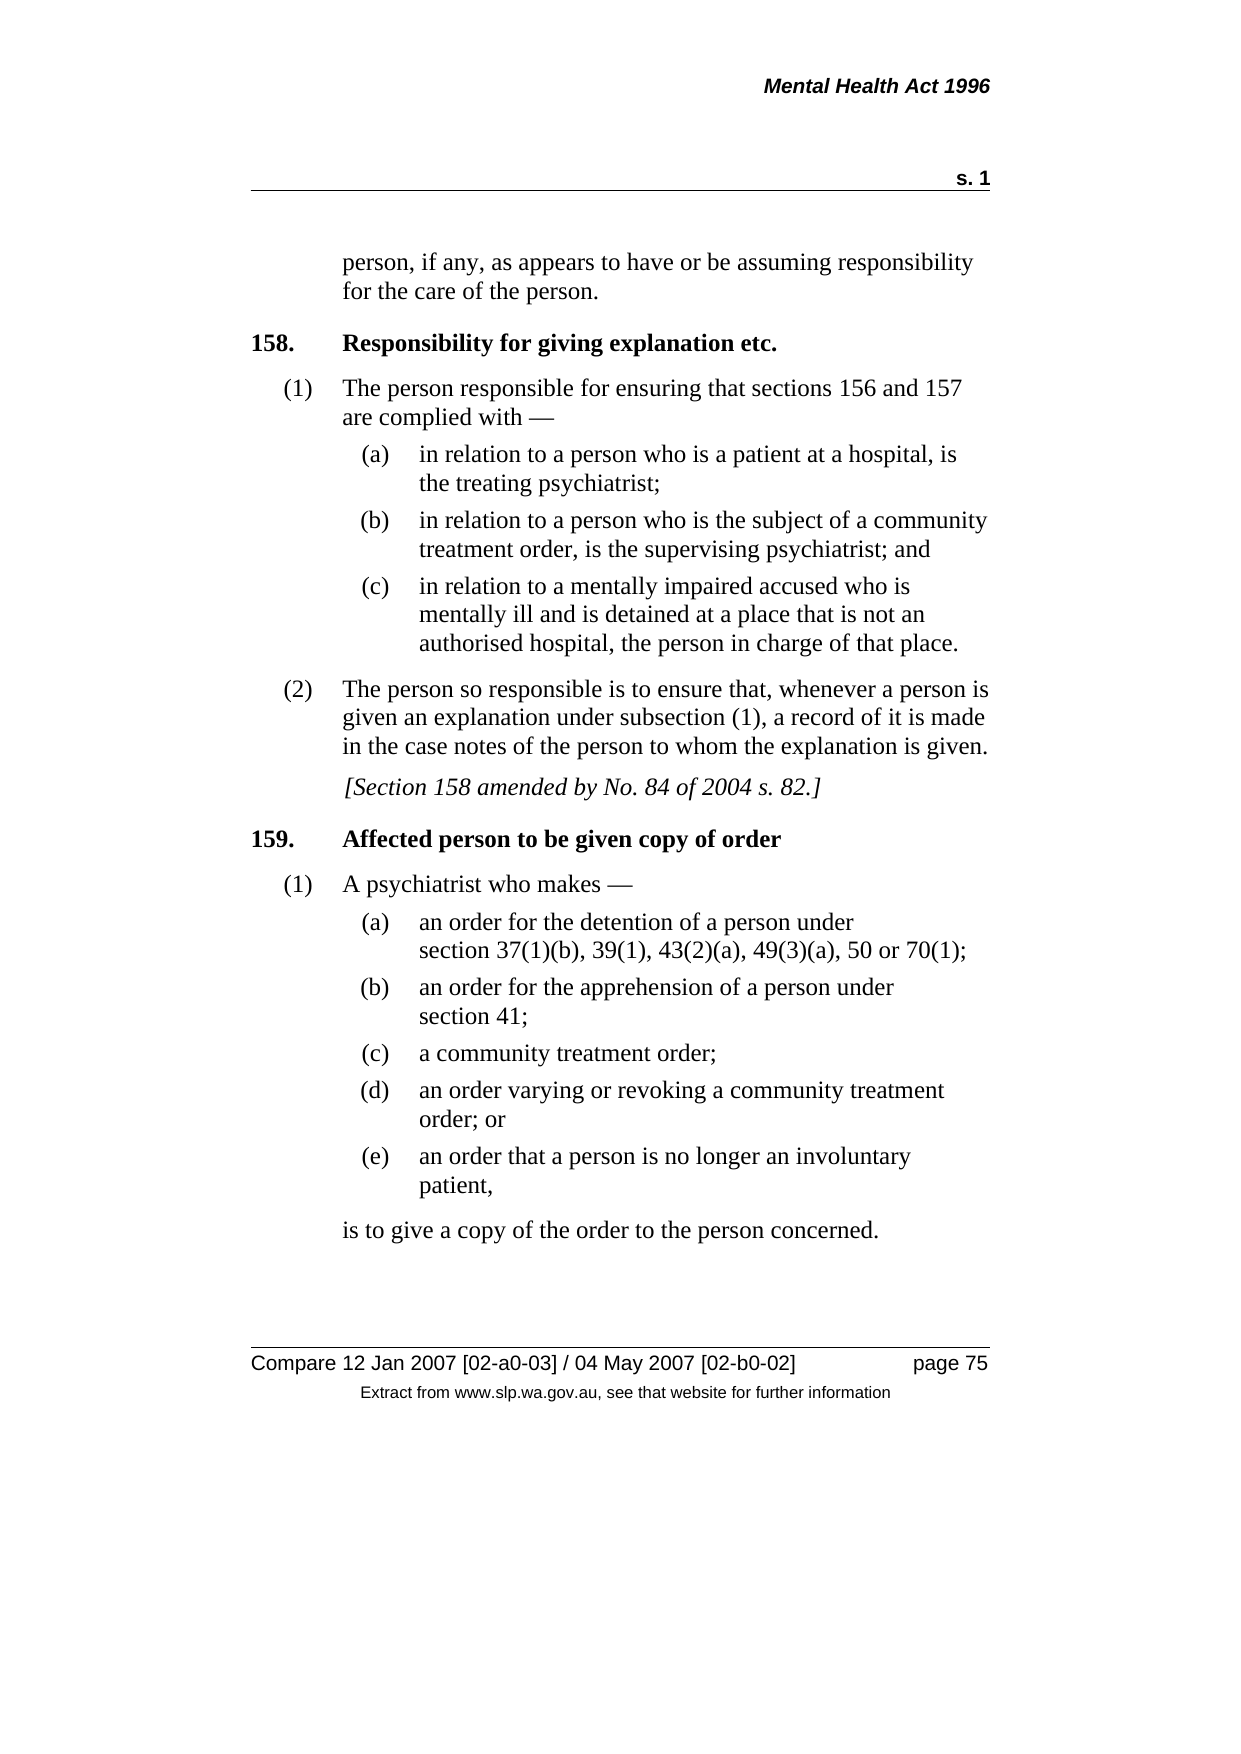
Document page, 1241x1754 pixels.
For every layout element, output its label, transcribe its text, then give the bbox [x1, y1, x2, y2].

subtitle 158. Responsibility for giving explanation etc. [251, 328, 990, 357]
text (c) a community treatment order; [251, 1038, 990, 1067]
text (c) in relation to a mentally impaired accused who is mentally ill and is detained at a place that is not an authorised hospital, the person in charge of that place. [251, 571, 990, 657]
text (d) an order varying or revoking a community treatment order; or [251, 1075, 990, 1133]
subtitle 159. Affected person to be given copy of order [251, 824, 990, 853]
text (1) A psychiatrist who makes — [251, 869, 990, 898]
text is to give a copy of the order to the person concerned. [251, 1215, 990, 1244]
text [Section 158 amended by No. 84 of 2004 s. 82.] [251, 772, 990, 801]
text (b) an order for the apprehension of a person under section 41; [251, 972, 990, 1030]
text (b) in relation to a person who is the subject of a community treatment order, is the supervising psychiatrist; and [251, 505, 990, 562]
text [251, 247, 990, 305]
text (a) in relation to a person who is a patient at a hospital, is the treating psychiatrist; [251, 439, 990, 497]
text (e) an order that a person is no longer an involuntary patient, [251, 1141, 990, 1199]
text (2) The person so responsible is to ensure that, whenever a person is given an explanation under subsection (1), a record of it is made in the case notes of the person to whom the explanation is given. [251, 674, 990, 760]
text (1) The person responsible for ensuring that sections 156 and 157 are complied with — [251, 373, 990, 431]
text (a) an order for the detention of a person under section 37(1)(b), 39(1), 43(2)(a), 49(3)(a), 50 or 70(1); [251, 907, 990, 964]
